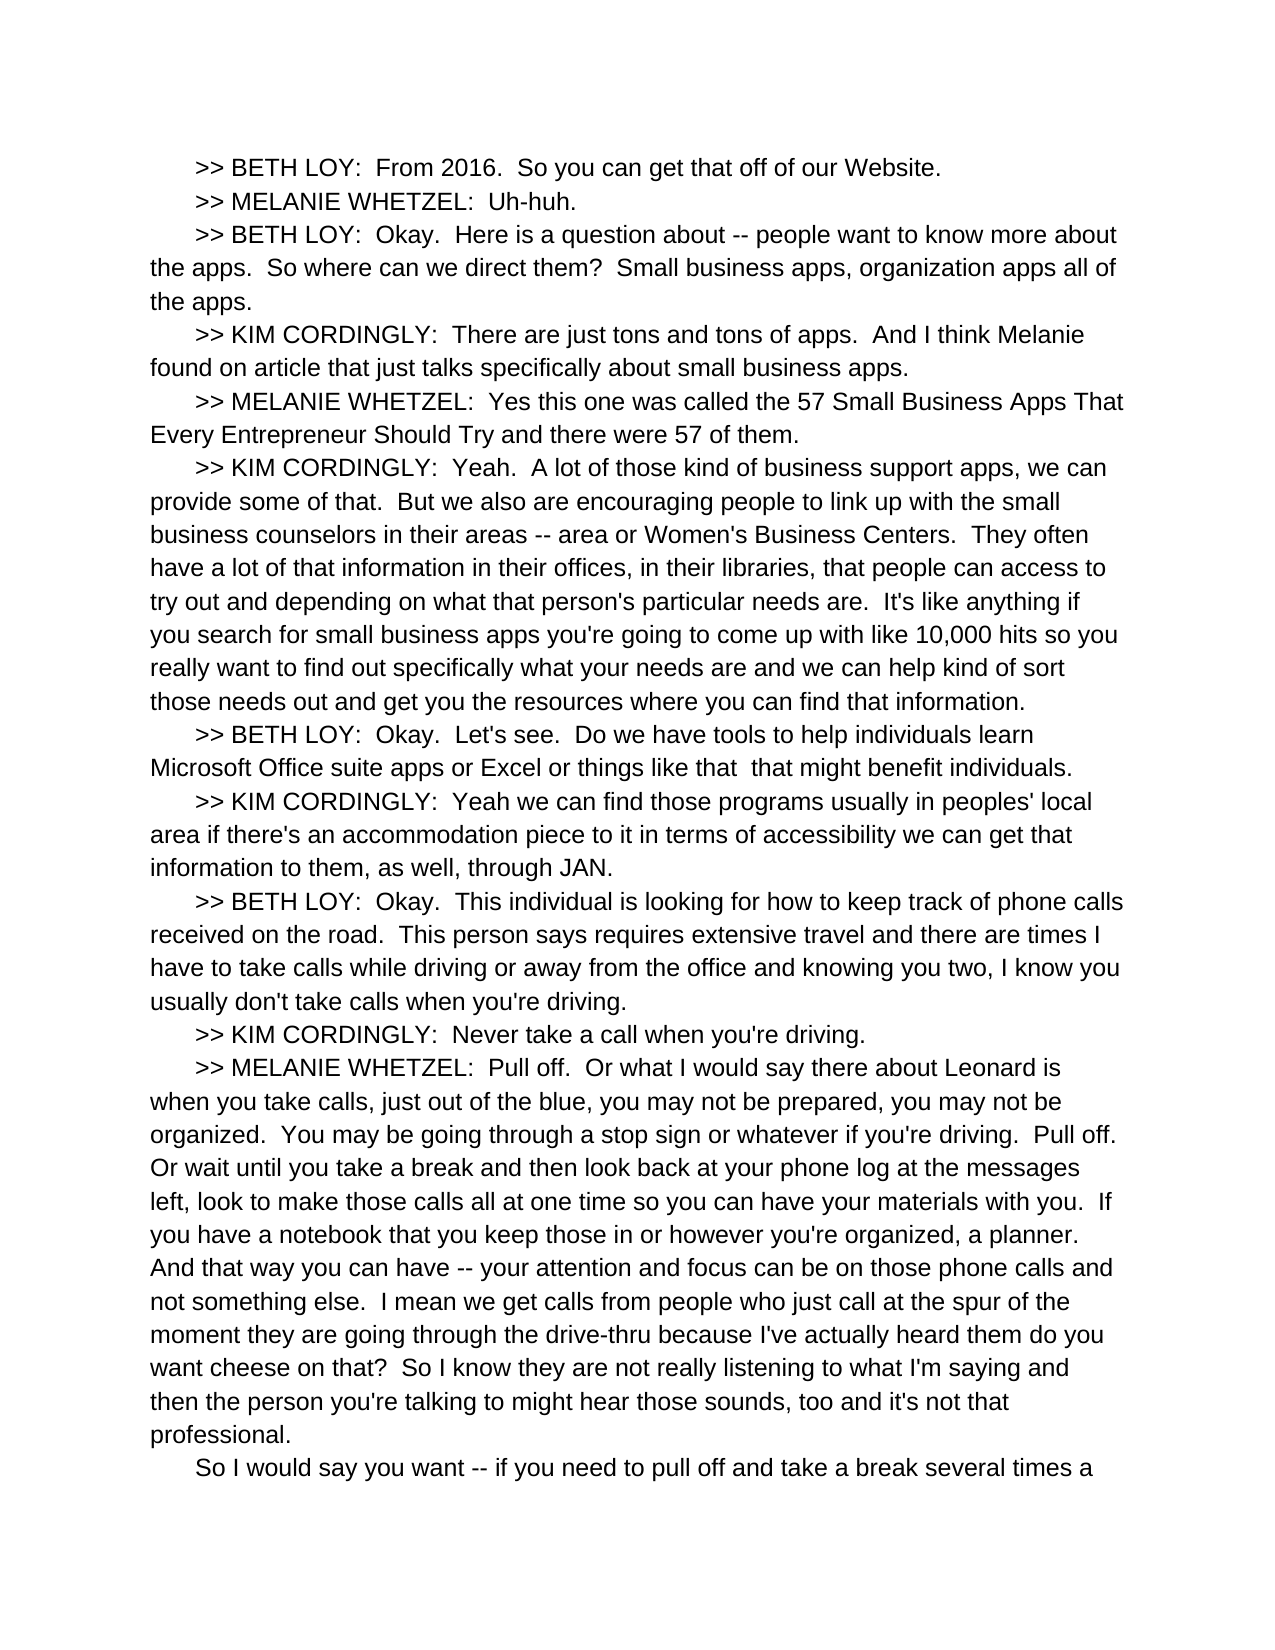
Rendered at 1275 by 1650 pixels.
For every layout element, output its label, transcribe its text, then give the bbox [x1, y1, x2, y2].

text >> MELANIE WHETZEL: Yes this one was called the 57 Small Business Apps That Every Entrepreneur Should Try and there were 57 of them. [150, 383, 1125, 450]
text >> BETH LOY: From 2016. So you can get that off of our Website. [150, 150, 1125, 183]
text >> BETH LOY: Okay. This individual is looking for how to keep track of phone calls received on the road. This person says requires extensive travel and there are times I have to take calls while driving or away from the office and knowing you two, I know you usually don't take calls when you're driving. [150, 883, 1125, 1017]
text >> BETH LOY: Okay. Here is a question about -- people want to know more about the apps. So where can we direct them? Small business apps, organization apps all of the apps. [150, 217, 1125, 317]
text >> KIM CORDINGLY: There are just tons and tons of apps. And I think Melanie found on article that just talks specifically about small business apps. [150, 317, 1125, 383]
text >> KIM CORDINGLY: Yeah. A lot of those kind of business support apps, we can provide some of that. But we also are encouraging people to link up with the small business counselors in their areas -- area or Women's Business Centers. They often have a lot of that information in their offices, in their libraries, that people can access to try out and depending on what that person's particular needs are. It's like anything if you search for small business apps you're going to come up with like 10,000 hits so you really want to find out specifically what your needs are and we can help kind of sort those needs out and get you the resources where you can find that information. [150, 450, 1125, 717]
text >> BETH LOY: Okay. Let's see. Do we have tools to help individuals learn Microsoft Office suite apps or Excel or things like that that might benefit individuals. [150, 717, 1125, 783]
text >> MELANIE WHETZEL: Uh-huh. [150, 183, 1125, 217]
text >> KIM CORDINGLY: Never take a call when you're driving. [150, 1017, 1125, 1050]
text >> KIM CORDINGLY: Yeah we can find those programs usually in peoples' local area if there's an accommodation piece to it in terms of accessibility we can get that information to them, as well, through JAN. [150, 783, 1125, 883]
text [150, 1450, 1125, 1483]
text >> MELANIE WHETZEL: Pull off. Or what I would say there about Leonard is when you take calls, just out of the blue, you may not be prepared, you may not be organized. You may be going through a stop sign or whatever if you're driving. Pull off. Or wait until you take a break and then look back at your phone log at the messages left, look to make those calls all at one time so you can have your materials with you. If you have a notebook that you keep those in or however you're organized, a planner. And that way you can have -- your attention and focus can be on those phone calls and not something else. I mean we get calls from people who just call at the spur of the moment they are going through the drive-thru because I've actually heard them do you want cheese on that? So I know they are not really listening to what I'm saying and then the person you're talking to might hear those sounds, too and it's not that professional. [150, 1050, 1125, 1450]
